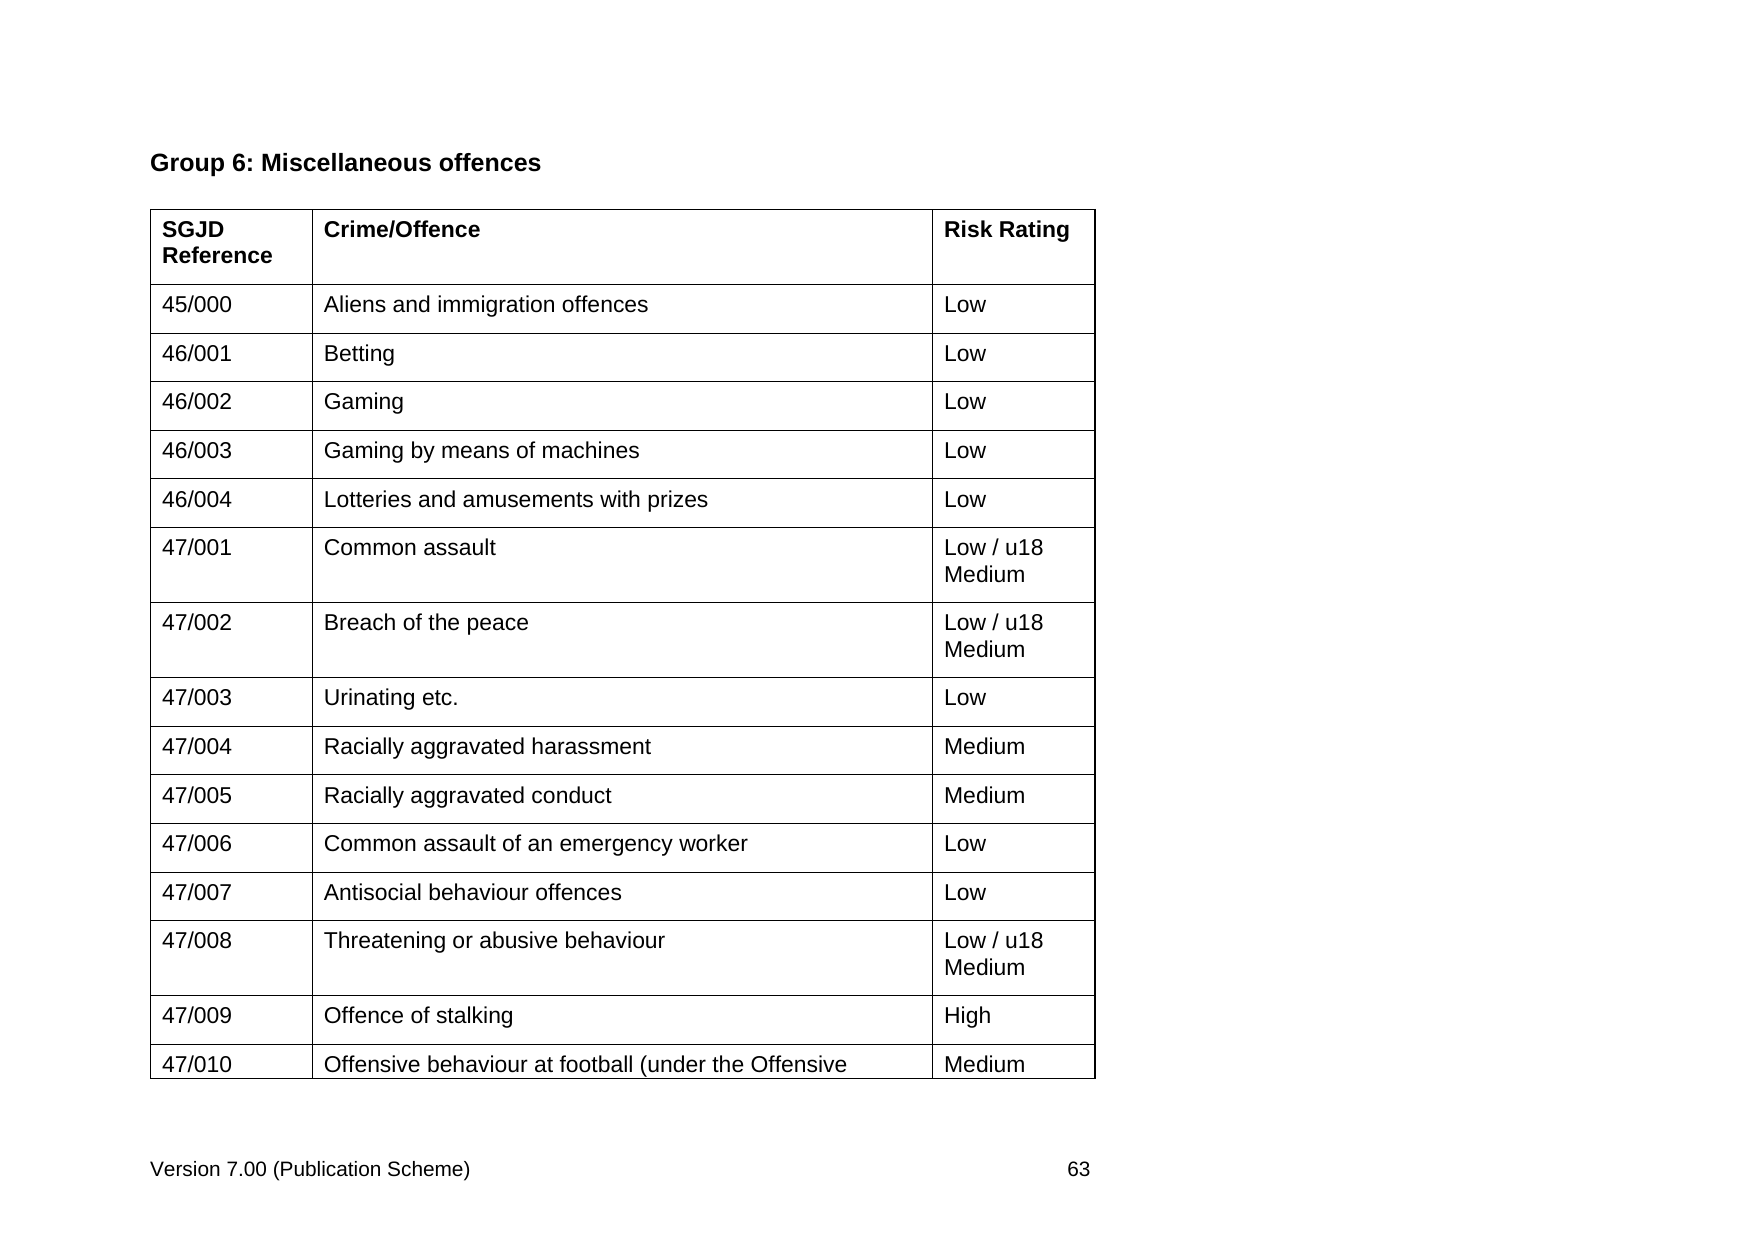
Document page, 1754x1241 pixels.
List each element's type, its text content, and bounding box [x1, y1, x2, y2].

table_cell 47/006 [151, 824, 312, 872]
table_cell Low [933, 334, 1094, 381]
table_cell 47/003 [151, 678, 312, 726]
table_cell Low / u18 Medium [933, 603, 1094, 677]
table_cell 46/003 [151, 431, 312, 478]
table_cell Low [933, 824, 1094, 872]
table_cell Common assault [313, 528, 932, 602]
table_cell Offence of stalking [313, 996, 932, 1044]
table_cell 47/008 [151, 921, 312, 995]
table_cell Racially aggravated harassment [313, 727, 932, 774]
table_cell 47/005 [151, 775, 312, 823]
table_cell Gaming by means of machines [313, 431, 932, 478]
table_cell Low [933, 873, 1094, 920]
table_cell Breach of the peace [313, 603, 932, 677]
table_cell High [933, 996, 1094, 1044]
table_cell Medium [933, 727, 1094, 774]
table_cell 47/007 [151, 873, 312, 920]
table_cell 47/010 [151, 1045, 312, 1077]
table_cell Low [933, 479, 1094, 527]
table_header SGJD Reference [151, 210, 312, 284]
table_cell Low [933, 678, 1094, 726]
table_cell Gaming [313, 382, 932, 430]
table_cell Medium [933, 1045, 1094, 1077]
table_cell 46/001 [151, 334, 312, 381]
table_cell 47/009 [151, 996, 312, 1044]
table_cell Urinating etc. [313, 678, 932, 726]
table_header Crime/Offence [313, 210, 932, 284]
table_cell Low [933, 431, 1094, 478]
table_cell 46/004 [151, 479, 312, 527]
table_cell 45/000 [151, 285, 312, 332]
table_cell Threatening or abusive behaviour [313, 921, 932, 995]
table_cell Betting [313, 334, 932, 381]
table_cell Common assault of an emergency worker [313, 824, 932, 872]
subtitle Group 6: Miscellaneous offences [150, 148, 1604, 176]
table_cell Low / u18 Medium [933, 528, 1094, 602]
table_header Risk Rating [933, 210, 1094, 284]
table_cell 47/002 [151, 603, 312, 677]
table_cell Aliens and immigration offences [313, 285, 932, 332]
table_cell Racially aggravated conduct [313, 775, 932, 823]
table_cell Low [933, 382, 1094, 430]
table_cell Lotteries and amusements with prizes [313, 479, 932, 527]
table_cell Medium [933, 775, 1094, 823]
table_cell Low / u18 Medium [933, 921, 1094, 995]
table_cell 46/002 [151, 382, 312, 430]
table_cell Low [933, 285, 1094, 332]
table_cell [313, 1045, 932, 1077]
table_cell 47/004 [151, 727, 312, 774]
table_cell Antisocial behaviour offences [313, 873, 932, 920]
table_cell 47/001 [151, 528, 312, 602]
